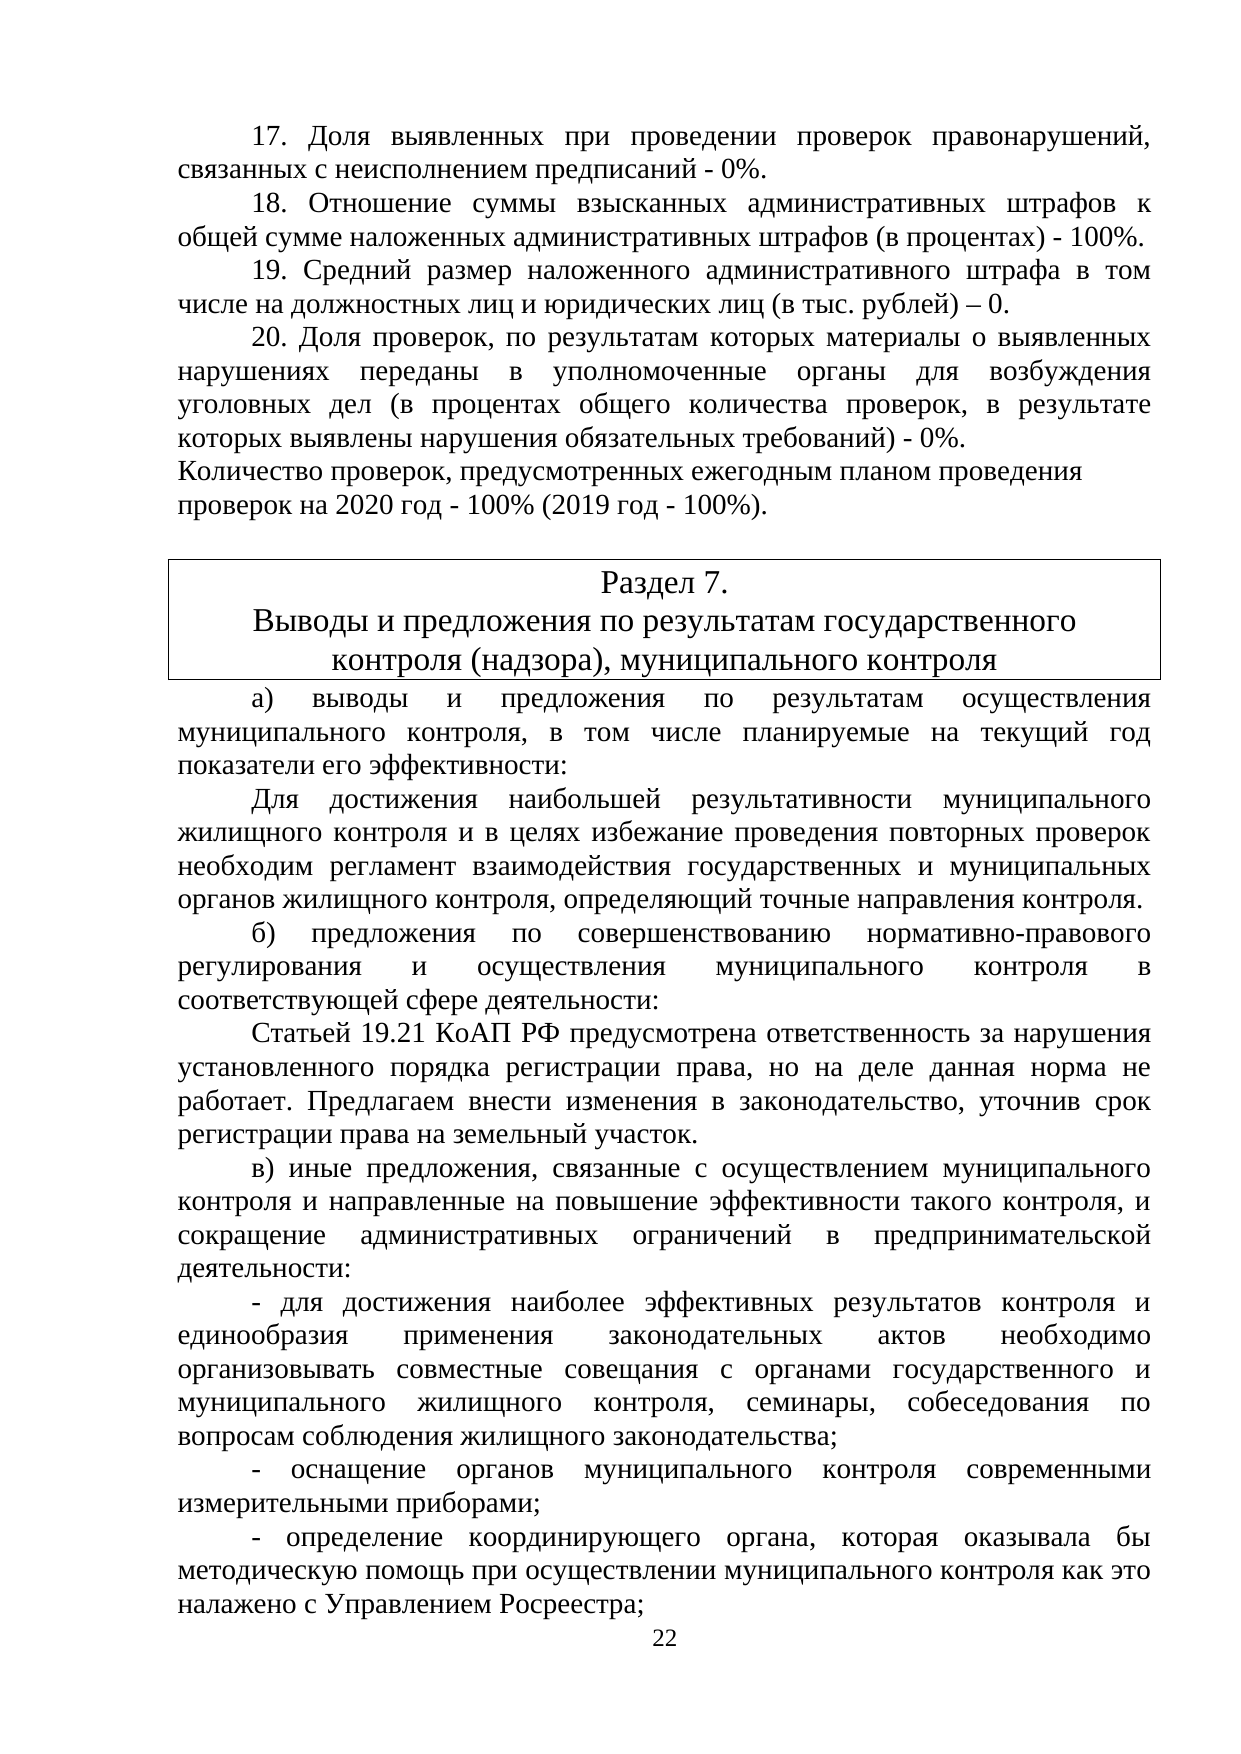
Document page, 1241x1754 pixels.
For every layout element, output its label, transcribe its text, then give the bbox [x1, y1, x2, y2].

text 19. Средний размер наложенного административного штрафа в том числе на должностных лиц и юридических лиц (в тыс. рублей) – 0. [177, 252, 1152, 319]
text в) иные предложения, связанные с осуществлением муниципального контроля и направленные на повышение эффективности такого контроля, и сокращение административных ограничений в предпринимательской деятельности: [177, 1150, 1152, 1284]
text Для достижения наибольшей результативности муниципального жилищного контроля и в целях избежание проведения повторных проверок необходим регламент взаимодействия государственных и муниципальных органов жилищного контроля, определяющий точные направления контроля. [177, 781, 1152, 915]
text Статьей 19.21 КоАП РФ предусмотрена ответственность за нарушения установленного порядка регистрации права, но на деле данная норма не работает. Предлагаем внести изменения в законодательство, уточнив срок регистрации права на земельный участок. [177, 1016, 1152, 1150]
text 18. Отношение суммы взысканных административных штрафов к общей сумме наложенных административных штрафов (в процентах) - 100%. [177, 185, 1152, 252]
text 17. Доля выявленных при проведении проверок правонарушений, связанных с неисполнением предписаний - 0%. [177, 118, 1152, 185]
text а) выводы и предложения по результатам осуществления муниципального контроля, в том числе планируемые на текущий год показатели его эффективности: [177, 680, 1152, 781]
text - оснащение органов муниципального контроля современными измерительными приборами; [177, 1452, 1152, 1519]
text - для достижения наиболее эффективных результатов контроля и единообразия применения законодательных актов необходимо организовывать совместные совещания с органами государственного и муниципального жилищного контроля, семинары, собеседования по вопросам соблюдения жилищного законодательства; [177, 1284, 1152, 1452]
text - определение координирующего органа, которая оказывала бы методическую помощь при осуществлении муниципального контроля как это налажено с Управлением Росреестра; [177, 1519, 1152, 1619]
text контроля (надзора), муниципального контроля [169, 636, 1160, 679]
text Количество проверок, предусмотренных ежегодным планом проведения проверок на 2020 год - 100% (2019 год - 100%). [177, 453, 1152, 521]
text Раздел 7. [169, 560, 1160, 600]
text Выводы и предложения по результатам государственного [177, 600, 1152, 636]
text б) предложения по совершенствованию нормативно-правового регулирования и осуществления муниципального контроля в соответствующей сфере деятельности: [177, 915, 1152, 1016]
text 20. Доля проверок, по результатам которых материалы о выявленных нарушениях переданы в уполномоченные органы для возбуждения уголовных дел (в процентах общего количества проверок, в результате которых выявлены нарушения обязательных требований) - 0%. [177, 319, 1152, 453]
